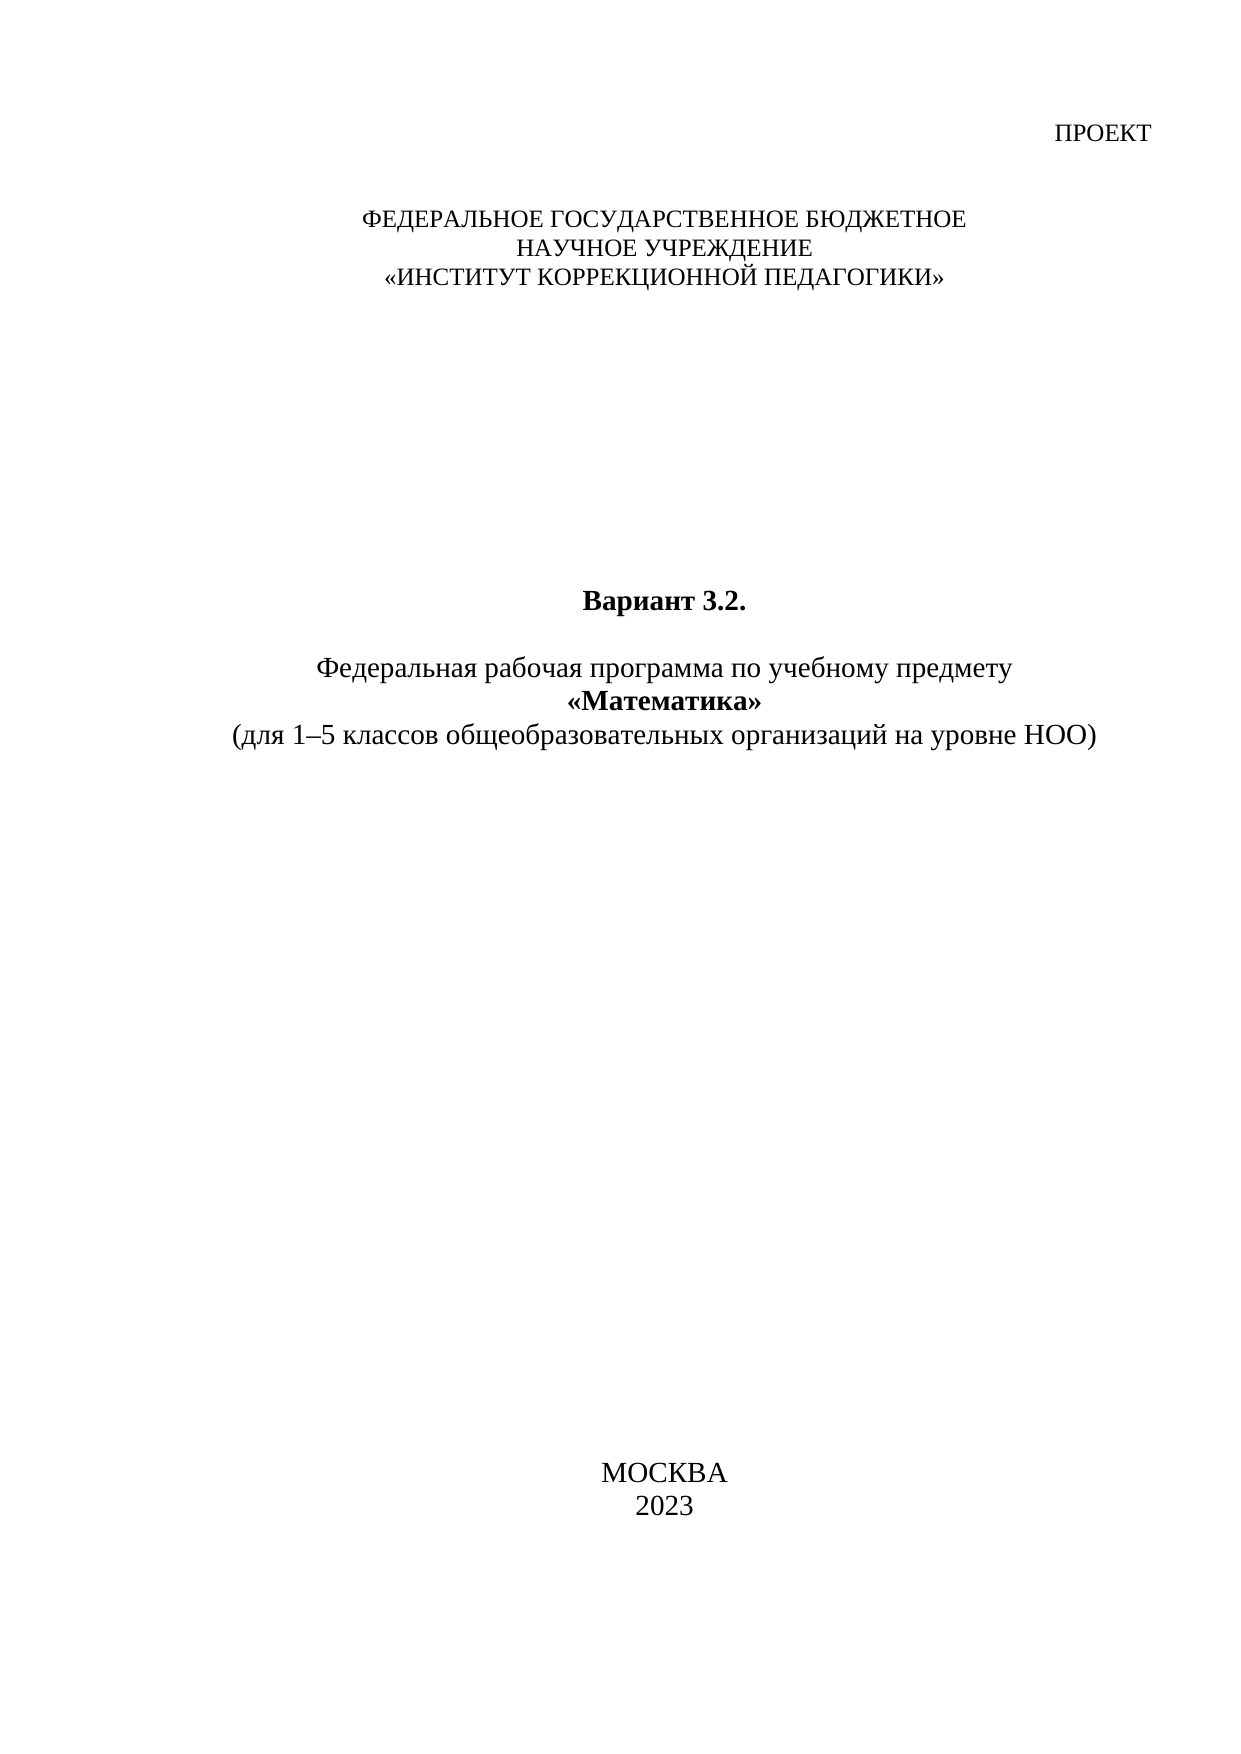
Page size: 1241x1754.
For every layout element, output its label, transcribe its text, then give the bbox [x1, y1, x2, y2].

text НАУЧНОЕ УЧРЕЖДЕНИЕ [177, 233, 1152, 262]
text ПРОЕКТ [177, 118, 1152, 147]
text ФЕДЕРАЛЬНОЕ ГОСУДАРСТВЕННОЕ БЮДЖЕТНОЕ [177, 204, 1152, 233]
text Федеральная рабочая программа по учебному предмету [177, 650, 1152, 683]
text (для 1–5 классов общеобразовательных организаций на уровне НОО) [177, 717, 1152, 751]
text «ИНСТИТУТ КОРРЕКЦИОННОЙ ПЕДАГОГИКИ» [177, 262, 1152, 291]
text 2023 [177, 1488, 1152, 1522]
text МОСКВА [177, 1455, 1152, 1488]
text «Математика» [177, 683, 1152, 717]
text Вариант 3.2. [177, 583, 1152, 616]
